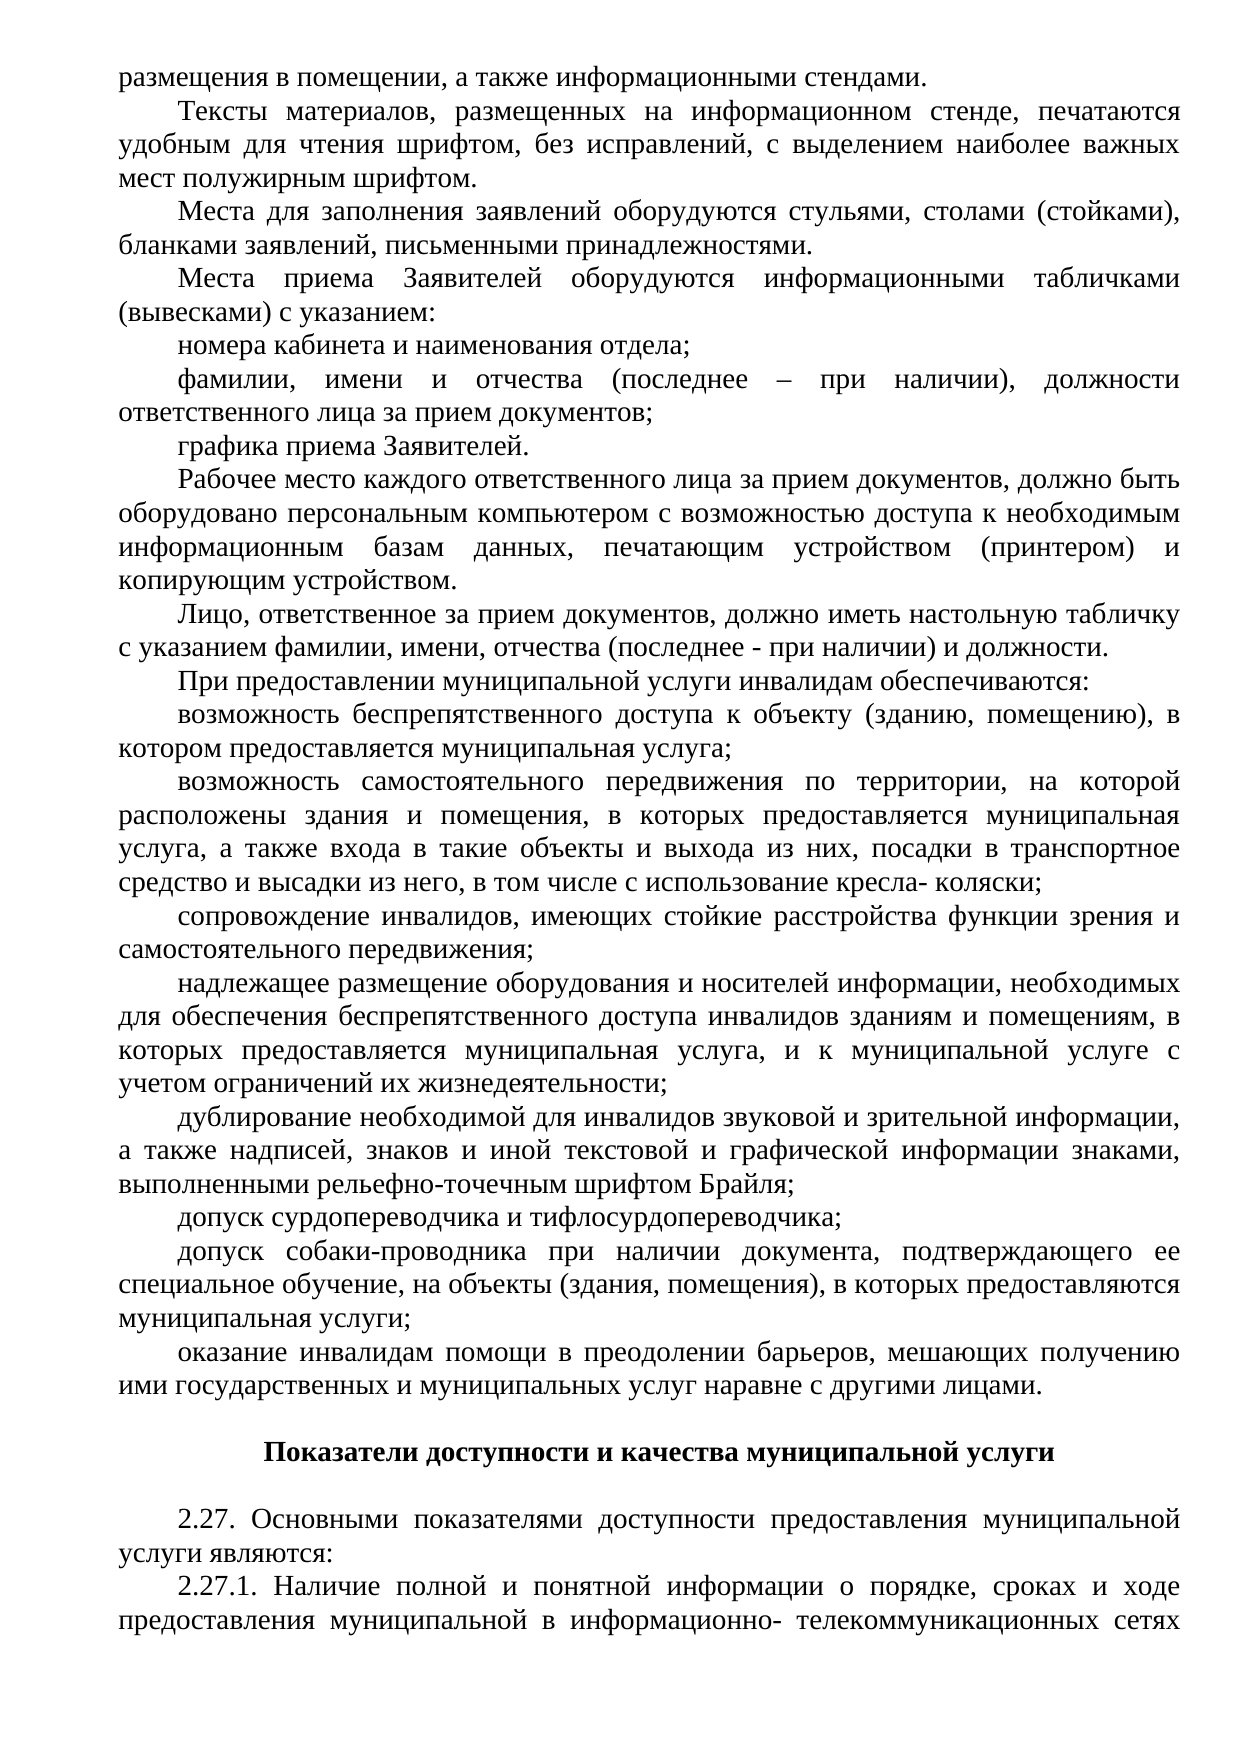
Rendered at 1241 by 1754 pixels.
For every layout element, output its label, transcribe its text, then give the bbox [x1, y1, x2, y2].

text графика приема Заявителей. [118, 428, 1181, 462]
text номера кабинета и наименования отдела; [118, 327, 1181, 361]
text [118, 59, 1181, 93]
text При предоставлении муниципальной услуги инвалидам обеспечиваются: [118, 663, 1181, 696]
text Места для заполнения заявлений оборудуются стульями, столами (стойками), бланками заявлений, письменными принадлежностями. [118, 193, 1181, 260]
text Рабочее место каждого ответственного лица за прием документов, должно быть оборудовано персональным компьютером с возможностью доступа к необходимым информационным базам данных, печатающим устройством (принтером) и копирующим устройством. [118, 462, 1181, 596]
text Места приема Заявителей оборудуются информационными табличками (вывесками) с указанием: [118, 260, 1181, 327]
text надлежащее размещение оборудования и носителей информации, необходимых для обеспечения беспрепятственного доступа инвалидов зданиям и помещениям, в которых предоставляется муниципальная услуга, и к муниципальной услуге с учетом ограничений их жизнедеятельности; [118, 965, 1181, 1099]
text возможность самостоятельного передвижения по территории, на которой расположены здания и помещения, в которых предоставляется муниципальная услуга, а также входа в такие объекты и выхода из них, посадки в транспортное средство и высадки из него, в том числе с использование кресла- коляски; [118, 763, 1181, 898]
text оказание инвалидам помощи в преодолении барьеров, мешающих получению ими государственных и муниципальных услуг наравне с другими лицами. [118, 1334, 1181, 1401]
text дублирование необходимой для инвалидов звуковой и зрительной информации, а также надписей, знаков и иной текстовой и графической информации знаками, выполненными рельефно-точечным шрифтом Брайля; [118, 1099, 1181, 1199]
subtitle Показатели доступности и качества муниципальной услуги [138, 1434, 1181, 1468]
text 2.27. Основными показателями доступности предоставления муниципальной услуги являются: [118, 1501, 1181, 1568]
text Тексты материалов, размещенных на информационном стенде, печатаются удобным для чтения шрифтом, без исправлений, с выделением наиболее важных мест полужирным шрифтом. [118, 93, 1181, 193]
text Лицо, ответственное за прием документов, должно иметь настольную табличку с указанием фамилии, имени, отчества (последнее - при наличии) и должности. [118, 596, 1181, 663]
text фамилии, имени и отчества (последнее – при наличии), должности ответственного лица за прием документов; [118, 361, 1181, 428]
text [118, 1568, 1181, 1636]
text сопровождение инвалидов, имеющих стойкие расстройства функции зрения и самостоятельного передвижения; [118, 898, 1181, 965]
text допуск собаки-проводника при наличии документа, подтверждающего ее специальное обучение, на объекты (здания, помещения), в которых предоставляются муниципальная услуги; [118, 1233, 1181, 1334]
text возможность беспрепятственного доступа к объекту (зданию, помещению), в котором предоставляется муниципальная услуга; [118, 696, 1181, 763]
text допуск сурдопереводчика и тифлосурдопереводчика; [118, 1199, 1181, 1233]
